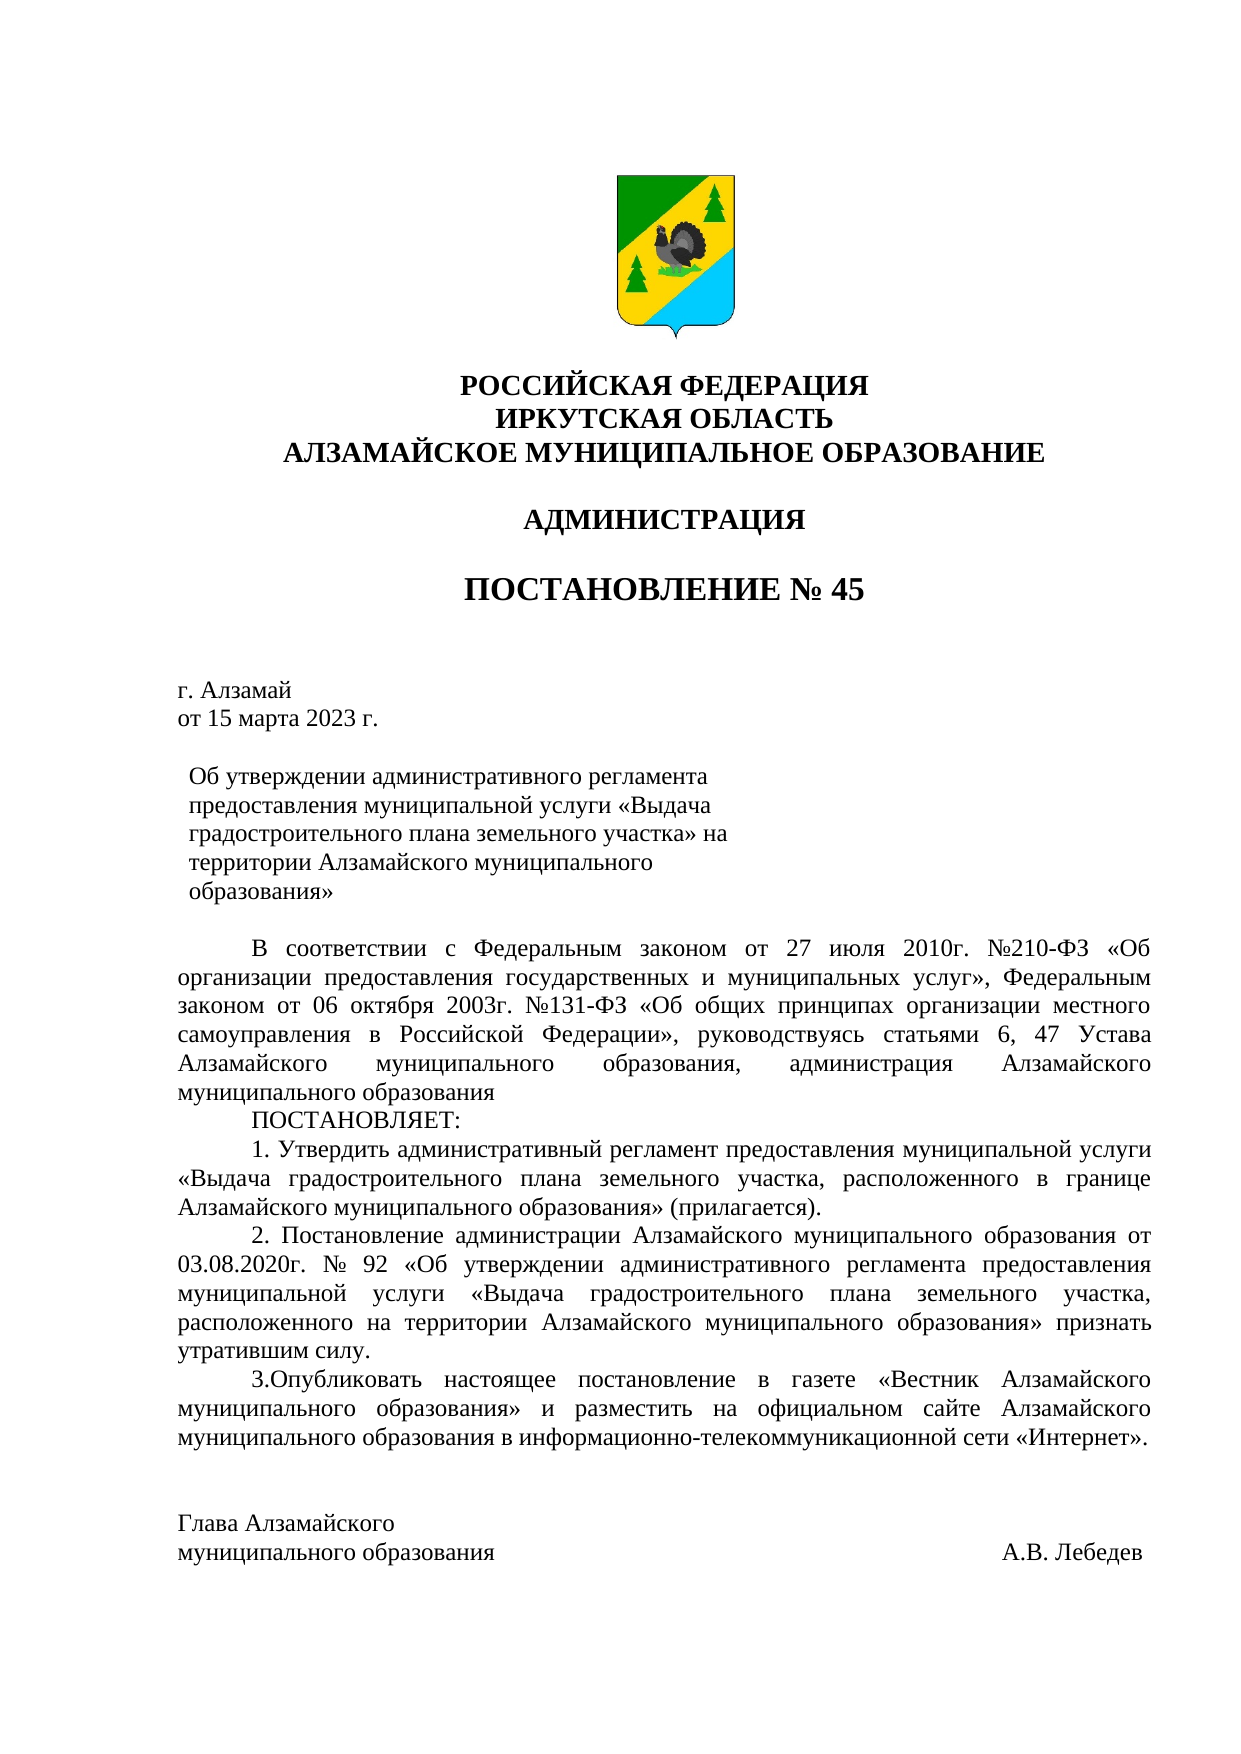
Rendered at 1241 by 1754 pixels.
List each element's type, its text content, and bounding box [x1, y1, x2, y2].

text АЛЗАМАЙСКОЕ МУНИЦИПАЛЬНОЕ ОБРАЗОВАНИЕ [177, 435, 1152, 469]
text РОССИЙСКАЯ ФЕДЕРАЦИЯ [177, 368, 1152, 402]
text ПОСТАНОВЛЯЕТ: [177, 1105, 1160, 1134]
text ИРКУТСКАЯ ОБЛАСТЬ [177, 402, 1152, 435]
text ПОСТАНОВЛЕНИЕ № 45 [177, 569, 1152, 608]
text АДМИНИСТРАЦИЯ [177, 502, 1152, 536]
text В соответствии с Федеральным законом от 27 июля 2010г. №210-ФЗ «Об организации предоставления государственных и муниципальных услуг», Федеральным законом от 06 октября 2003г. №131-ФЗ «Об общих принципах организации местного самоуправления в Российской Федерации», руководствуясь статьями 6, 47 Устава Алзамайского муниципального образования, администрация Алзамайского муниципального образования [177, 933, 1152, 1105]
text 2. Постановление администрации Алзамайского муниципального образования от 03.08.2020г. № 92 «Об утверждении административного регламента предоставления муниципальной услуги «Выдача градостроительного плана земельного участка, расположенного на территории Алзамайского муниципального образования» признать утратившим силу. [177, 1220, 1152, 1364]
table_header Об утверждении административного регламента предоставления муниципальной услуги «Выдача градостроительного плана земельного участка» на территории Алзамайского муниципального образования» [177, 761, 797, 905]
text 1. Утвердить административный регламент предоставления муниципальной услуги «Выдача градостроительного плана земельного участка, расположенного в границе Алзамайского муниципального образования» (прилагается). [177, 1134, 1152, 1220]
picture [612, 162, 738, 340]
text муниципального образования А.В. Лебедев [177, 1537, 1147, 1565]
text Глава Алзамайского [177, 1508, 1147, 1537]
text г. Алзамай [177, 675, 1152, 703]
text от 15 марта 2023 г. [177, 703, 1152, 732]
text 3.Опубликовать настоящее постановление в газете «Вестник Алзамайского муниципального образования» и разместить на официальном сайте Алзамайского муниципального образования в информационно-телекоммуникационной сети «Интернет». [177, 1364, 1152, 1450]
